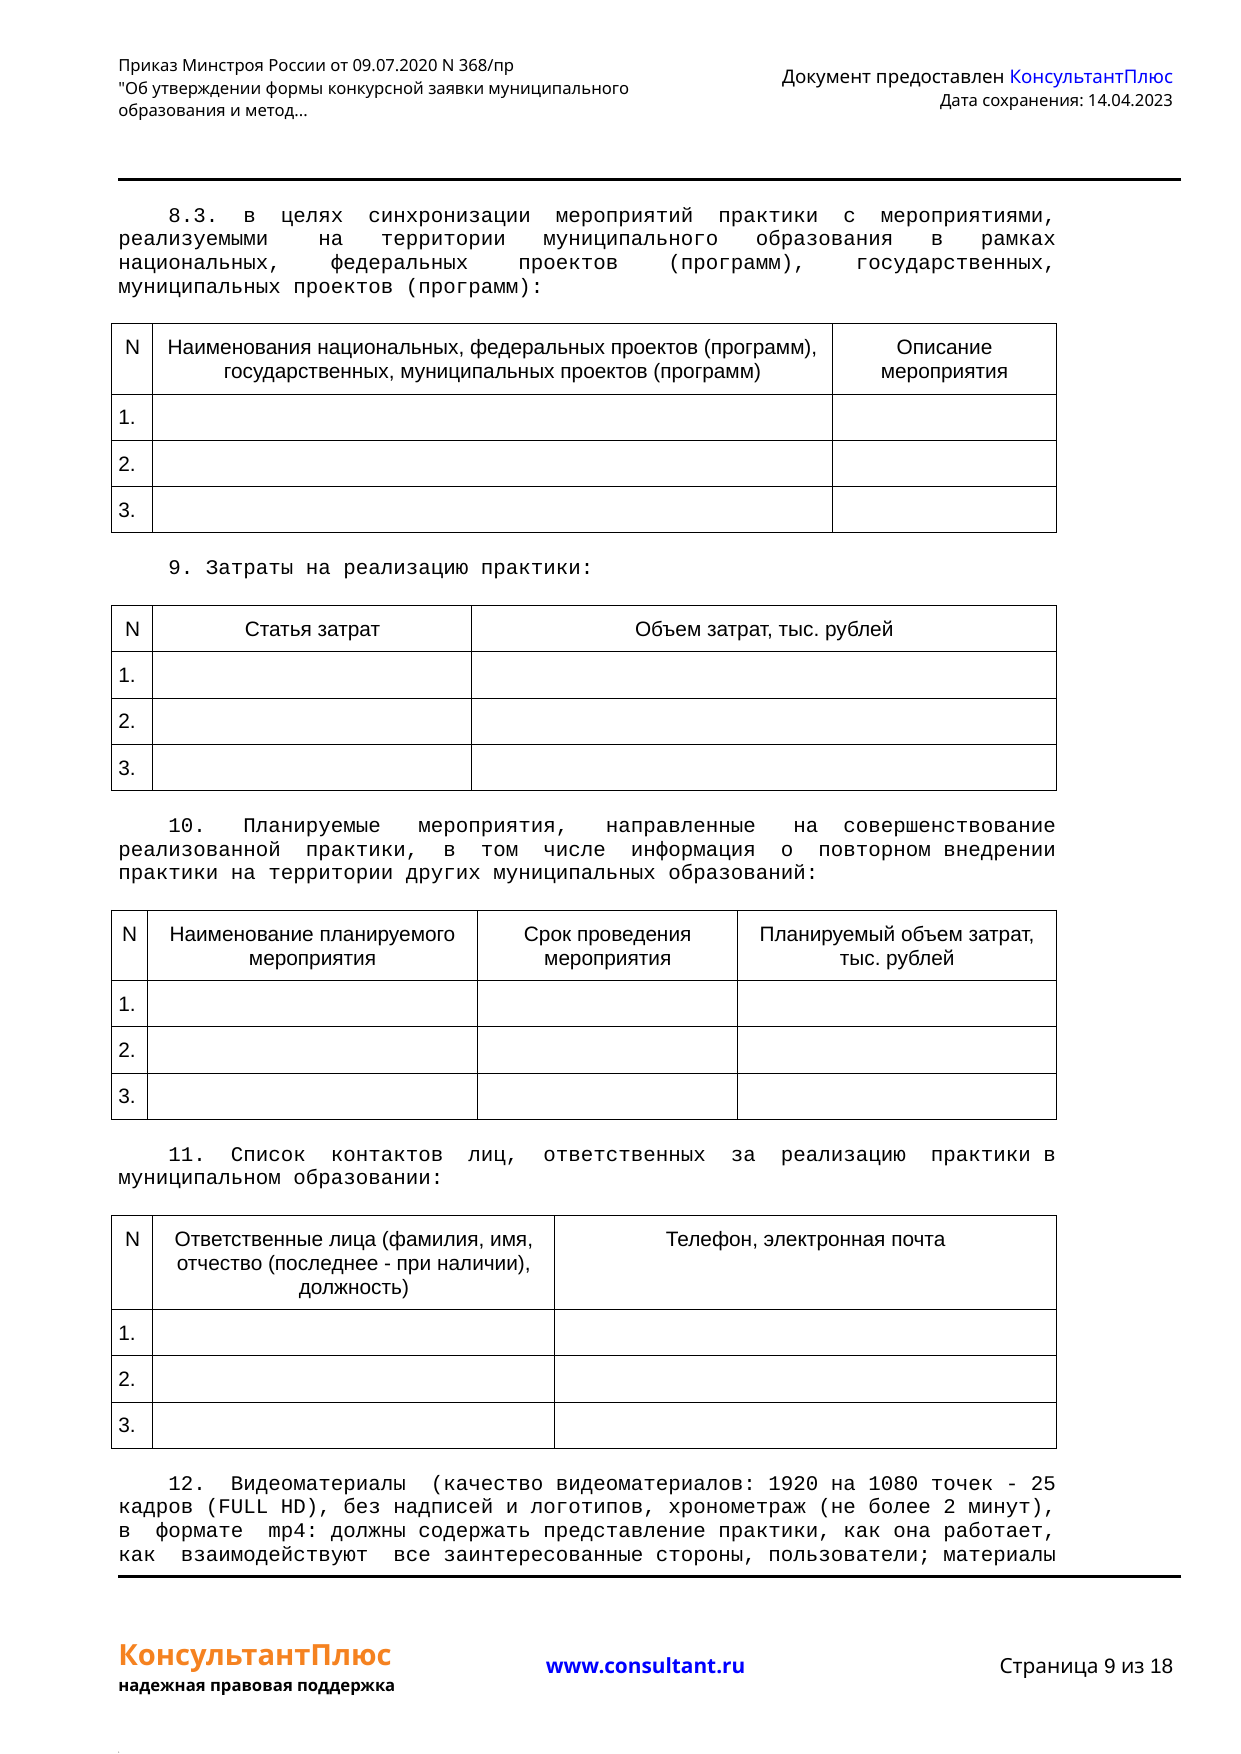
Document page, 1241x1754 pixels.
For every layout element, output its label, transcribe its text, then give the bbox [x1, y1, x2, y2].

table_header Описание мероприятия [833, 324, 1056, 393]
table_cell [478, 1027, 737, 1072]
table_cell 1. [112, 395, 152, 440]
table_cell [738, 1027, 1056, 1072]
table_cell 2. [112, 1027, 147, 1072]
table_cell [833, 441, 1056, 486]
text национальных, федеральных проектов (программ), государственных, [118, 252, 1181, 276]
table_cell [555, 1403, 1056, 1448]
table_cell [153, 1310, 554, 1355]
table_cell [153, 745, 471, 790]
table_cell [833, 395, 1056, 440]
table_cell 2. [112, 441, 152, 486]
table_cell [153, 395, 832, 440]
table_cell 3. [112, 1403, 152, 1448]
table_header Объем затрат, тыс. рублей [472, 606, 1056, 651]
table_cell [738, 981, 1056, 1026]
table_cell [153, 487, 832, 532]
table_cell 2. [112, 1356, 152, 1402]
table_header N [112, 911, 147, 980]
table_header Наименование планируемого мероприятия [148, 911, 477, 980]
table_cell 3. [112, 487, 152, 532]
table_cell [478, 1074, 737, 1119]
table_cell 2. [112, 699, 152, 744]
table_cell [153, 699, 471, 744]
table_cell [555, 1356, 1056, 1402]
table_cell 3. [112, 1074, 147, 1119]
table_cell [478, 981, 737, 1026]
text 12. Видеоматериалы (качество видеоматериалов: 1920 на 1080 точек - 25 [118, 1473, 1181, 1497]
text 9. Затраты на реализацию практики: [118, 557, 1181, 581]
text практики на территории других муниципальных образований: [118, 862, 1181, 886]
table_cell [472, 699, 1056, 744]
table_cell 3. [112, 745, 152, 790]
table_cell [153, 441, 832, 486]
table_cell [148, 1027, 477, 1072]
table_header Наименования национальных, федеральных проектов (программ), государственных, муниципальных проектов (программ) [153, 324, 832, 393]
table_header N [112, 1216, 152, 1309]
table_header Телефон, электронная почта [555, 1216, 1056, 1309]
text муниципальных проектов (программ): [118, 276, 1181, 299]
table_header N [112, 606, 152, 651]
table_header Ответственные лица (фамилия, имя, отчество (последнее - при наличии), должность) [153, 1216, 554, 1309]
table_cell [833, 487, 1056, 532]
text муниципальном образовании: [118, 1167, 1181, 1191]
text 11. Список контактов лиц, ответственных за реализацию практики в [118, 1144, 1181, 1167]
table_header Срок проведения мероприятия [478, 911, 737, 980]
table_cell [153, 1403, 554, 1448]
text кадров (FULL HD), без надписей и логотипов, хронометраж (не более 2 минут), [118, 1497, 1181, 1520]
table_header Планируемый объем затрат, тыс. рублей [738, 911, 1056, 980]
table_cell 1. [112, 981, 147, 1026]
text реализуемыми на территории муниципального образования в рамках [118, 228, 1181, 252]
table_header Статья затрат [153, 606, 471, 651]
table_cell [555, 1310, 1056, 1355]
table_cell [472, 745, 1056, 790]
table_cell [148, 981, 477, 1026]
table_cell [153, 1356, 554, 1402]
table_cell [153, 652, 471, 697]
text в формате mp4: должны содержать представление практики, как она работает, [118, 1520, 1181, 1544]
text реализованной практики, в том числе информация о повторном внедрении [118, 838, 1181, 862]
text как взаимодействуют все заинтересованные стороны, пользователи; материалы [118, 1544, 1181, 1567]
table_cell [148, 1074, 477, 1119]
table_cell [738, 1074, 1056, 1119]
text 8.3. в целях синхронизации мероприятий практики с мероприятиями, [118, 205, 1181, 228]
table_header N [112, 324, 152, 393]
table_cell 1. [112, 652, 152, 697]
table_cell [472, 652, 1056, 697]
text 10. Планируемые мероприятия, направленные на совершенствование [118, 815, 1181, 838]
table_cell 1. [112, 1310, 152, 1355]
